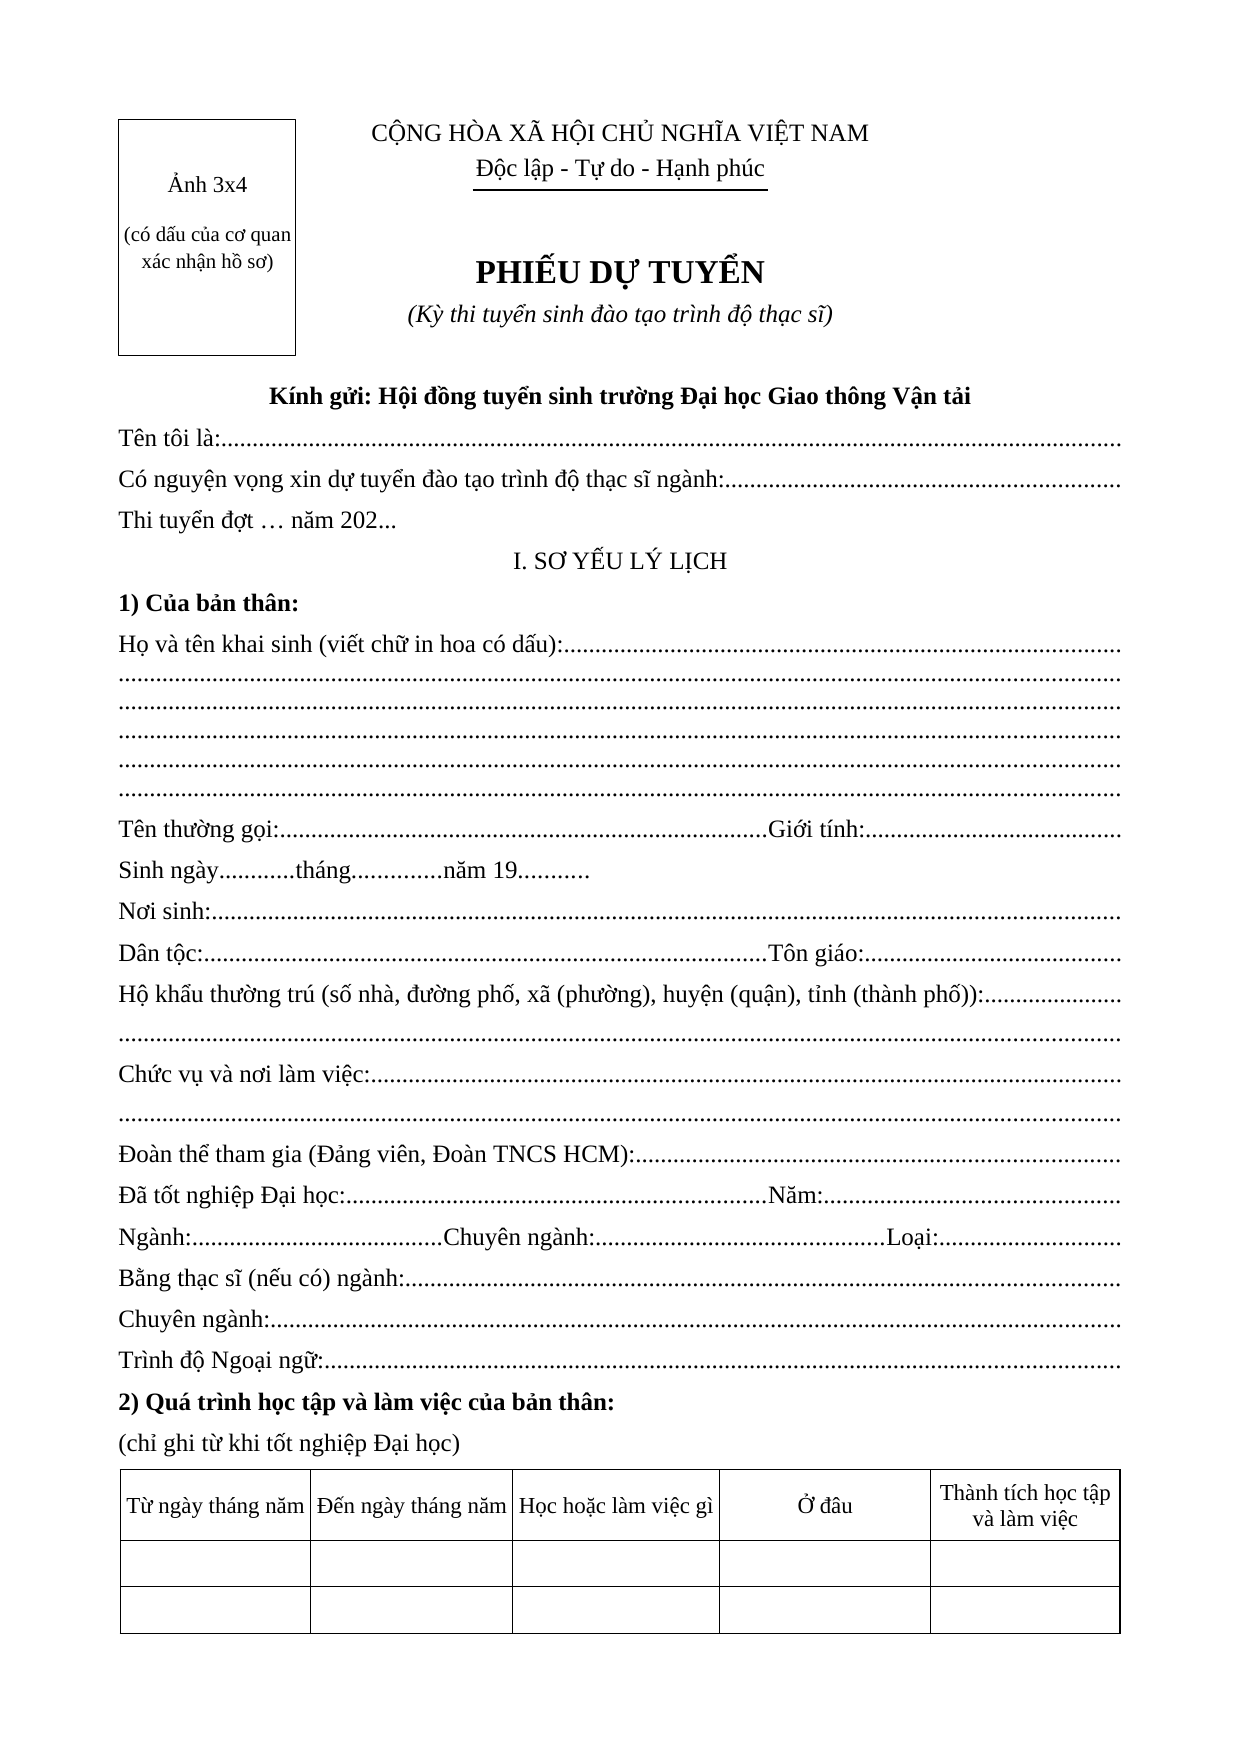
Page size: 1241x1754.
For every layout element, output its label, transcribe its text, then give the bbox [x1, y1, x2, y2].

table_header Đến ngày tháng năm [311, 1470, 512, 1539]
text 2) Quá trình học tập và làm việc của bản thân: [118, 1387, 1122, 1415]
text 1) Của bản thân: [118, 588, 1122, 616]
text Họ và tên khai sinh (viết chữ in hoa có dấu): [118, 629, 1122, 801]
text Kính gửi: Hội đồng tuyển sinh trường Đại học Giao thông Vận tải [118, 381, 1122, 410]
text Dân tộc: Tôn giáo: [118, 938, 1122, 966]
text Có nguyện vọng xin dự tuyển đào tạo trình độ thạc sĩ ngành: [118, 464, 1122, 493]
text Đoàn thể tham gia (Đảng viên, Đoàn TNCS HCM): [118, 1139, 1122, 1168]
table_cell [311, 1587, 512, 1632]
text Tên thường gọi: Giới tính: [118, 814, 1122, 843]
text Bằng thạc sĩ (nếu có) ngành: [118, 1263, 1122, 1292]
text (chỉ ghi từ khi tốt nghiệp Đại học) [118, 1428, 1122, 1457]
text Tên tôi là: [118, 423, 1122, 451]
text Nơi sinh: [118, 896, 1122, 925]
table_cell [121, 1541, 310, 1586]
text Ngành: Chuyên ngành: Loại: [118, 1222, 1122, 1250]
table_header Từ ngày tháng năm [121, 1470, 310, 1539]
text Trình độ Ngoại ngữ: [118, 1345, 1122, 1374]
table_cell [931, 1587, 1119, 1632]
table_cell [931, 1541, 1119, 1586]
text Hộ khẩu thường trú (số nhà, đường phố, xã (phường), huyện (quận), tỉnh (thành phố)): [118, 979, 1122, 1008]
text PHIẾU DỰ TUYỂN [296, 252, 1122, 291]
text Thi tuyển đợt … năm 202... [118, 505, 1122, 534]
table_cell [513, 1541, 719, 1586]
text Chuyên ngành: [118, 1304, 1122, 1333]
table_cell [121, 1587, 310, 1632]
table_cell [513, 1587, 719, 1632]
text Chức vụ và nơi làm việc: [118, 1059, 1122, 1088]
table_header Thành tích học tập và làm việc [931, 1470, 1119, 1539]
table_cell [720, 1587, 930, 1632]
table_header Học hoặc làm việc gì [513, 1470, 719, 1539]
text Đã tốt nghiệp Đại học: Năm: [118, 1180, 1122, 1209]
table_header Ở đâu [720, 1470, 930, 1539]
text Sinh ngày tháng năm 19 [118, 855, 1122, 884]
table_cell [720, 1541, 930, 1586]
table_cell [311, 1541, 512, 1586]
text I. SƠ YẾU LÝ LỊCH [118, 546, 1122, 575]
text Độc lập - Tự do - Hạnh phúc [296, 153, 1122, 182]
text CỘNG HÒA XÃ HỘI CHỦ NGHĨA VIỆT NAM [118, 118, 1122, 147]
text (Kỳ thi tuyển sinh đào tạo trình độ thạc sĩ) [296, 299, 1122, 328]
